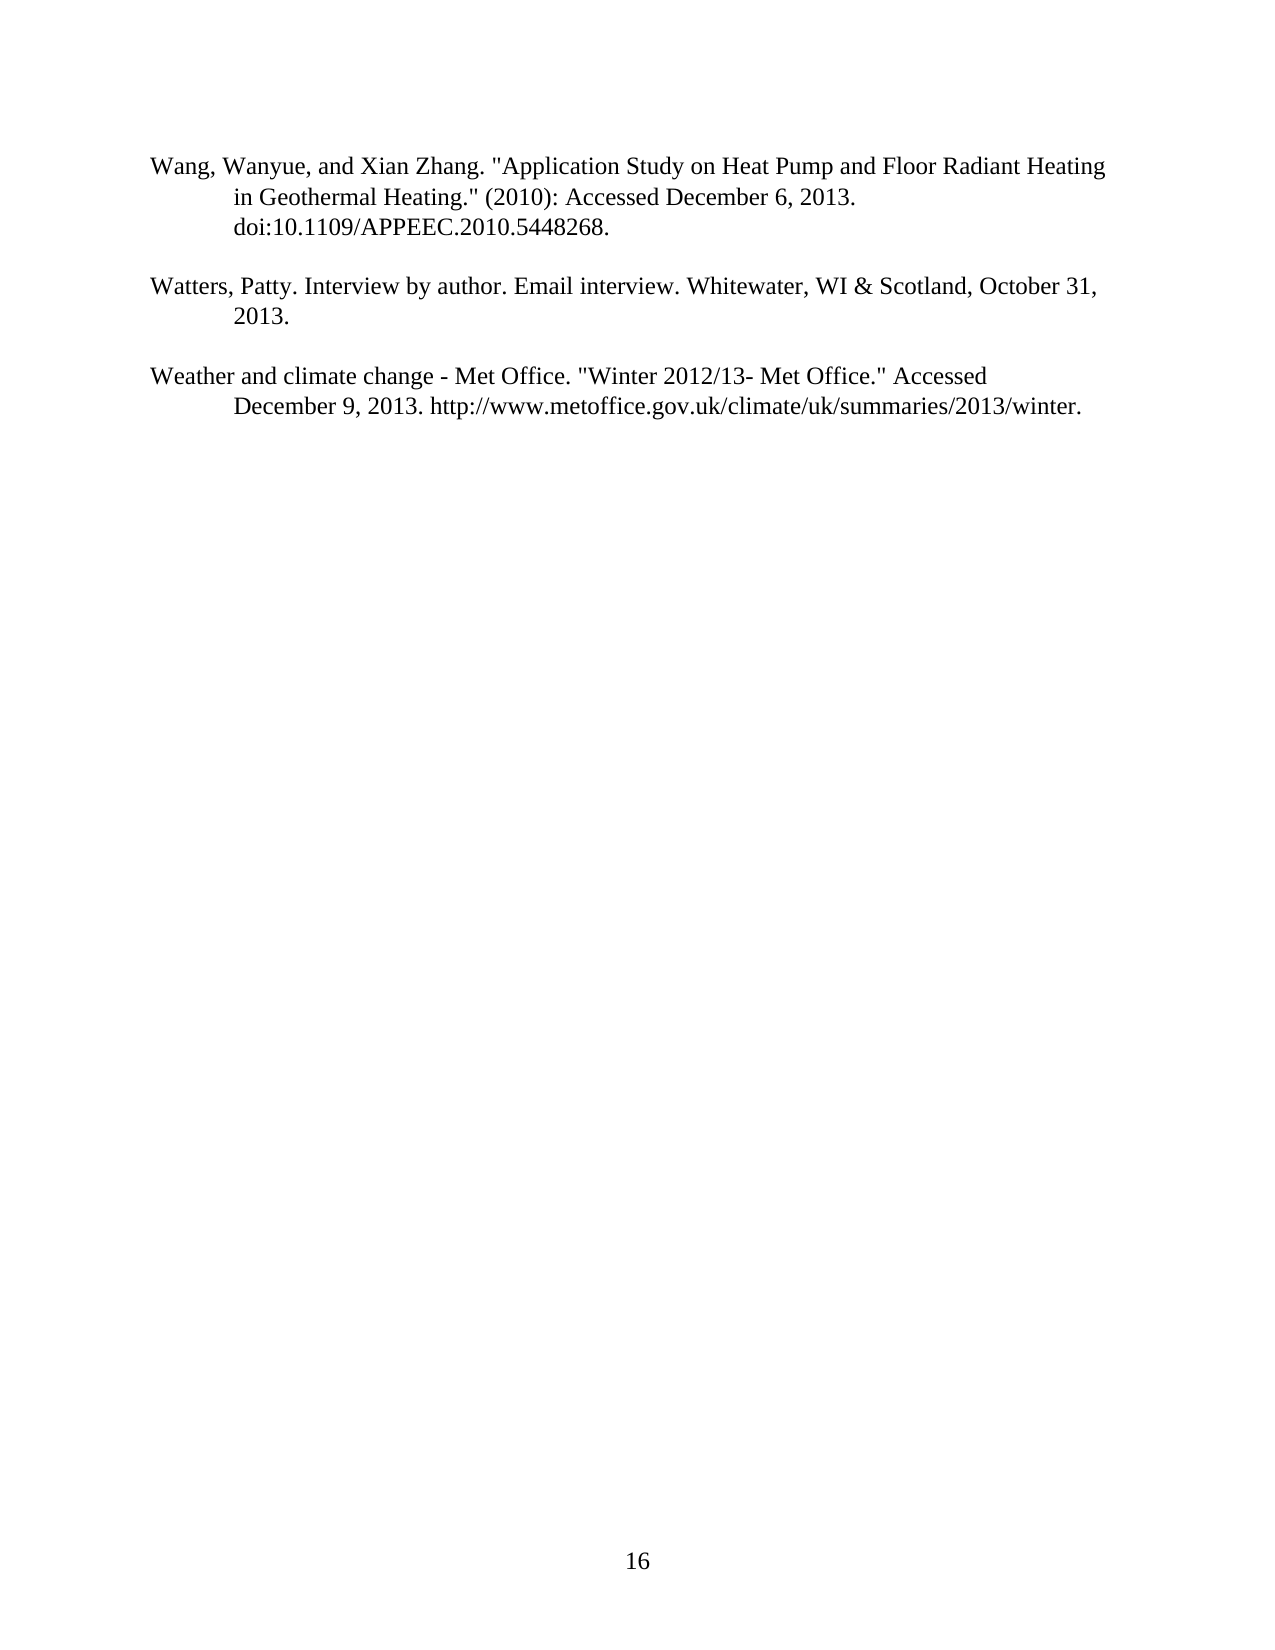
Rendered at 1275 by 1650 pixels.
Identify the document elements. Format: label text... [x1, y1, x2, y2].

text Watters, Patty. Interview by author. Email interview. Whitewater, WI & Scotland, October 31, 2013. [150, 270, 1125, 330]
text Weather and climate change - Met Office. "Winter 2012/13- Met Office." Accessed December 9, 2013. http://www.metoffice.gov.uk/climate/uk/summaries/2013/winter. [150, 359, 1125, 420]
text Wang, Wanyue, and Xian Zhang. "Application Study on Heat Pump and Floor Radiant Heating in Geothermal Heating." (2010): Accessed December 6, 2013. doi:10.1109/APPEEC.2010.5448268. [150, 150, 1125, 241]
